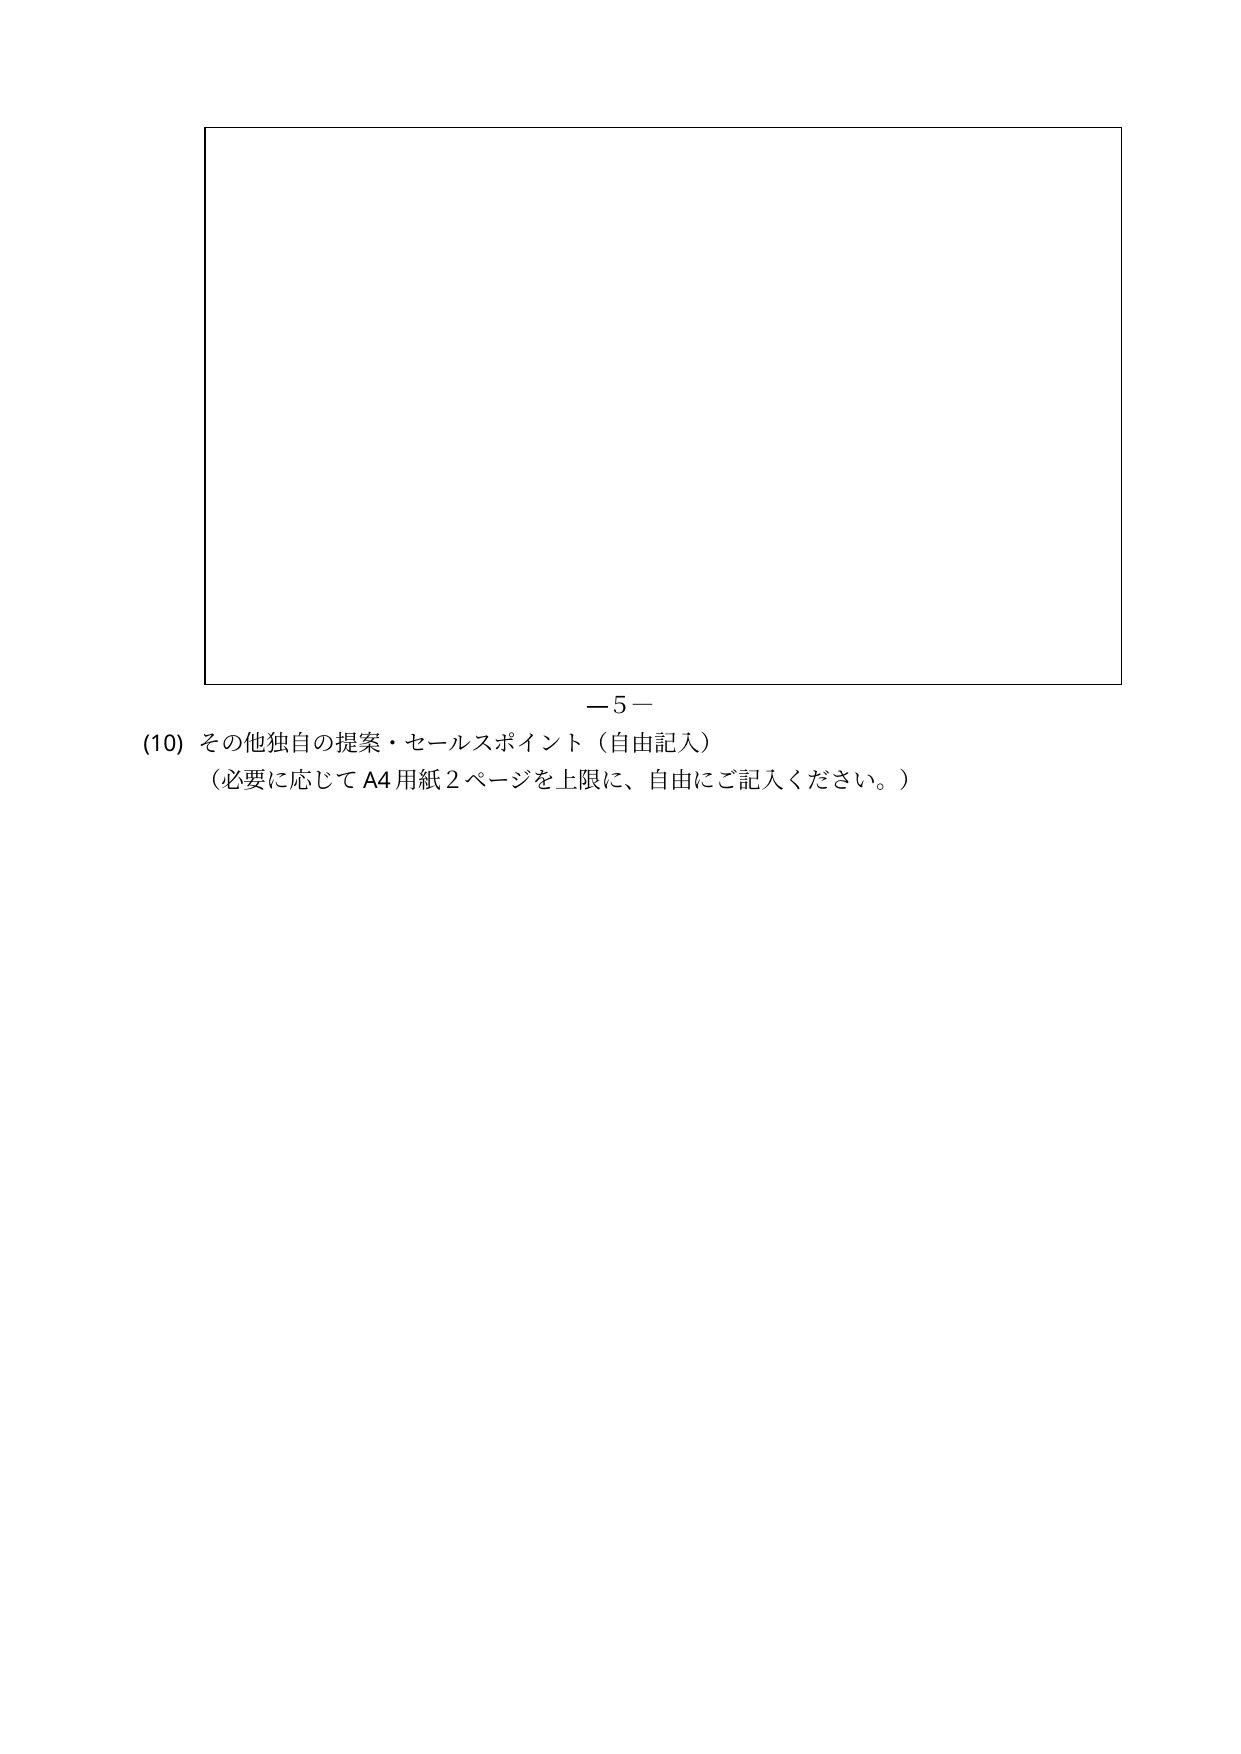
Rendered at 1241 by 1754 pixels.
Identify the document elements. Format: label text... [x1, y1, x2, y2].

text ―５― [118, 685, 1122, 723]
table_header [206, 128, 1121, 684]
text （必要に応じてA4用紙２ページを上限に、自由にご記入ください。） [198, 760, 1122, 798]
list その他独自の提案・セールスポイント（自由記入） [143, 723, 1122, 760]
